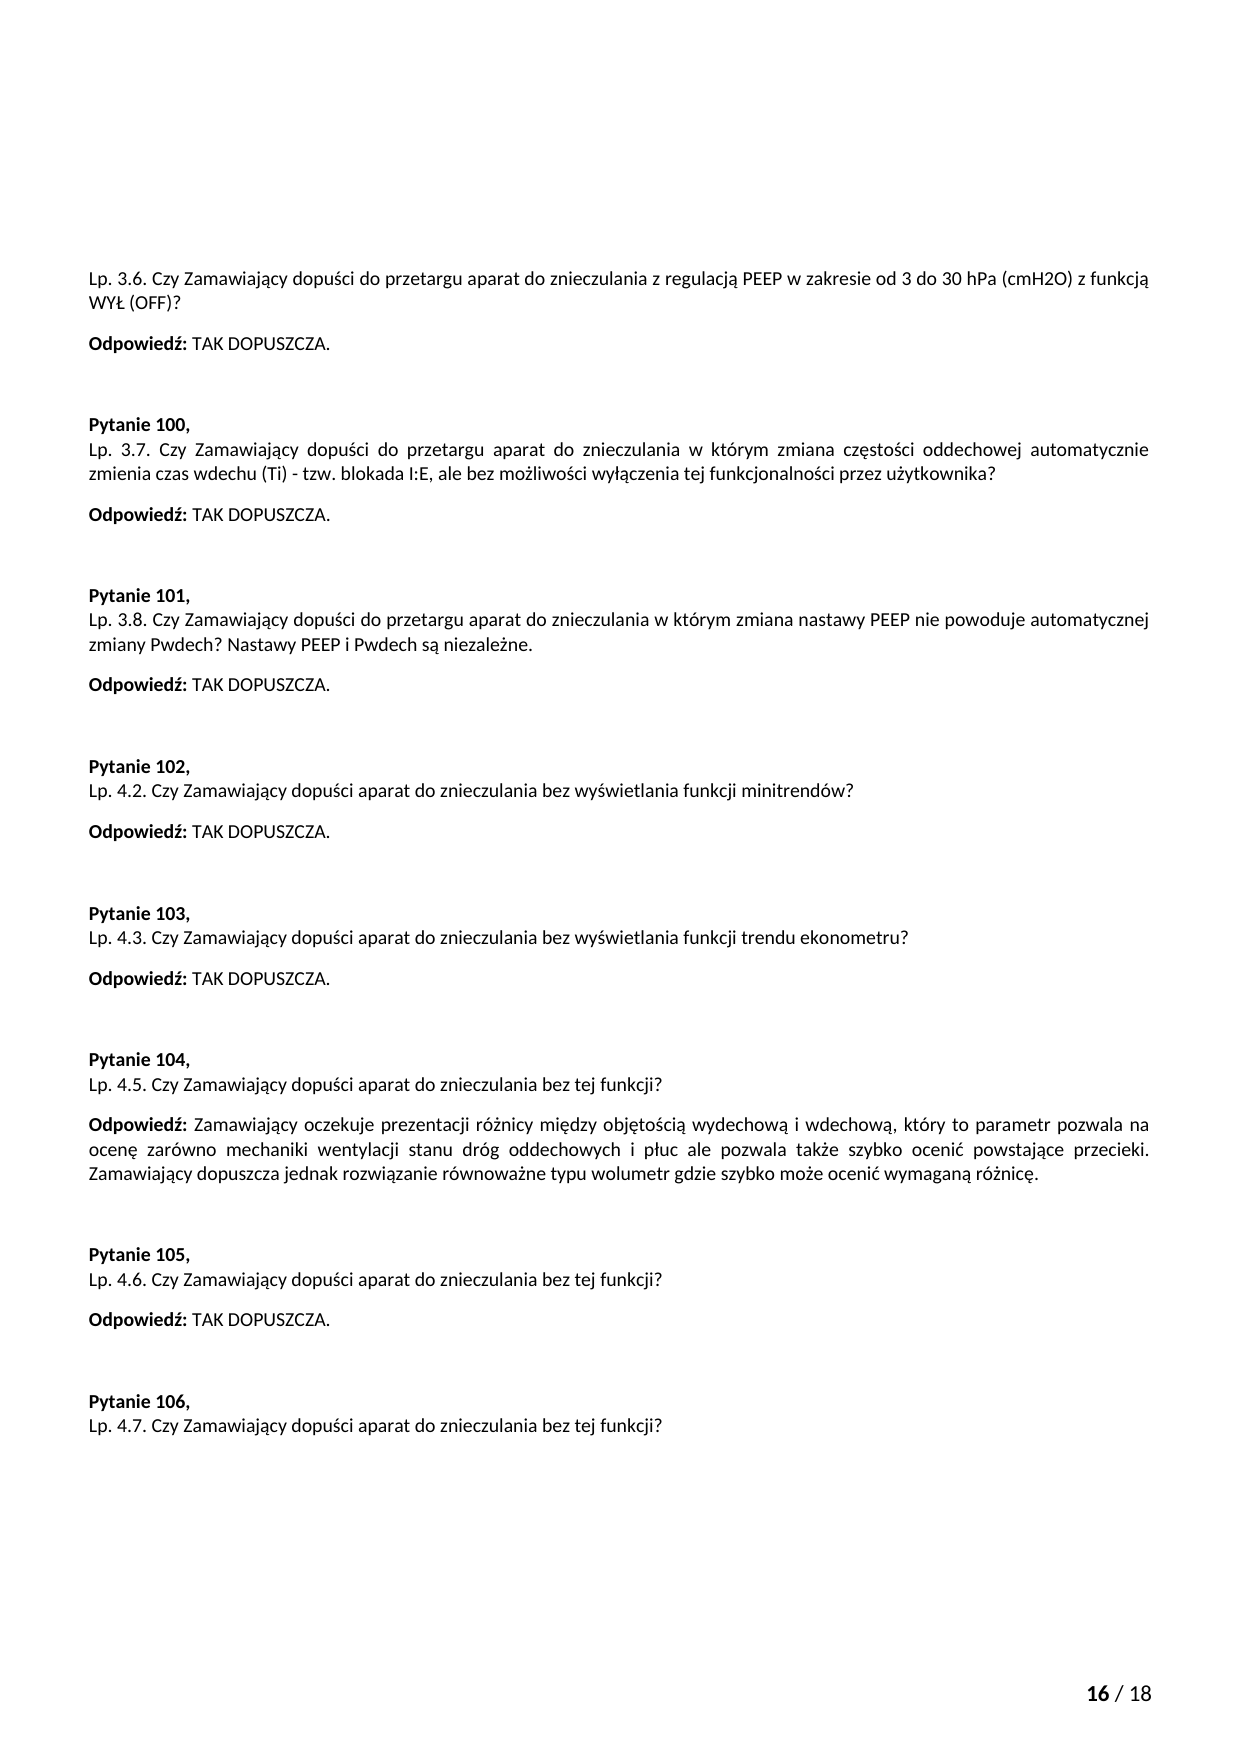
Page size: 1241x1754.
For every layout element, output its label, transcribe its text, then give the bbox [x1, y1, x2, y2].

text Odpowiedź: TAK DOPUSZCZA. [89, 1307, 1152, 1332]
text Lp. 3.8. Czy Zamawiający dopuści do przetargu aparat do znieczulania w którym zmiana nastawy PEEP nie powoduje automatycznej zmiany Pwdech? Nastawy PEEP i Pwdech są niezależne. [89, 607, 1152, 656]
text Pytanie 101, [89, 583, 1152, 607]
text Odpowiedź: TAK DOPUSZCZA. [89, 672, 1152, 697]
text Lp. 4.6. Czy Zamawiający dopuści aparat do znieczulania bez tej funkcji? [89, 1267, 1152, 1291]
text Odpowiedź: TAK DOPUSZCZA. [89, 502, 1152, 526]
text Pytanie 103, [89, 901, 1152, 925]
text Lp. 4.3. Czy Zamawiający dopuści aparat do znieczulania bez wyświetlania funkcji trendu ekonometru? [89, 925, 1152, 949]
text Pytanie 104, [89, 1047, 1152, 1072]
text Pytanie 100, [89, 412, 1152, 437]
text Odpowiedź: Zamawiający oczekuje prezentacji różnicy między objętością wydechową i wdechową, który to parametr pozwala na ocenę zarówno mechaniki wentylacji stanu dróg oddechowych i płuc ale pozwala także szybko ocenić powstające przecieki. Zamawiający dopuszcza jednak rozwiązanie równoważne typu wolumetr gdzie szybko może ocenić wymaganą różnicę. [89, 1112, 1152, 1185]
text Lp. 4.5. Czy Zamawiający dopuści aparat do znieczulania bez tej funkcji? [89, 1072, 1152, 1096]
text Lp. 3.7. Czy Zamawiający dopuści do przetargu aparat do znieczulania w którym zmiana częstości oddechowej automatycznie zmienia czas wdechu (Ti) - tzw. blokada I:E, ale bez możliwości wyłączenia tej funkcjonalności przez użytkownika? [89, 437, 1152, 485]
text Pytanie 106, [89, 1389, 1152, 1413]
text Pytanie 102, [89, 754, 1152, 778]
text Lp. 4.2. Czy Zamawiający dopuści aparat do znieczulania bez wyświetlania funkcji minitrendów? [89, 778, 1152, 802]
text Lp. 4.7. Czy Zamawiający dopuści aparat do znieczulania bez tej funkcji? [89, 1413, 1152, 1437]
text Pytanie 105, [89, 1242, 1152, 1267]
text Odpowiedź: TAK DOPUSZCZA. [89, 331, 1152, 355]
text Odpowiedź: TAK DOPUSZCZA. [89, 819, 1152, 843]
text Odpowiedź: TAK DOPUSZCZA. [89, 966, 1152, 990]
text Lp. 3.6. Czy Zamawiający dopuści do przetargu aparat do znieczulania z regulacją PEEP w zakresie od 3 do 30 hPa (cmH2O) z funkcją WYŁ (OFF)? [89, 266, 1152, 314]
